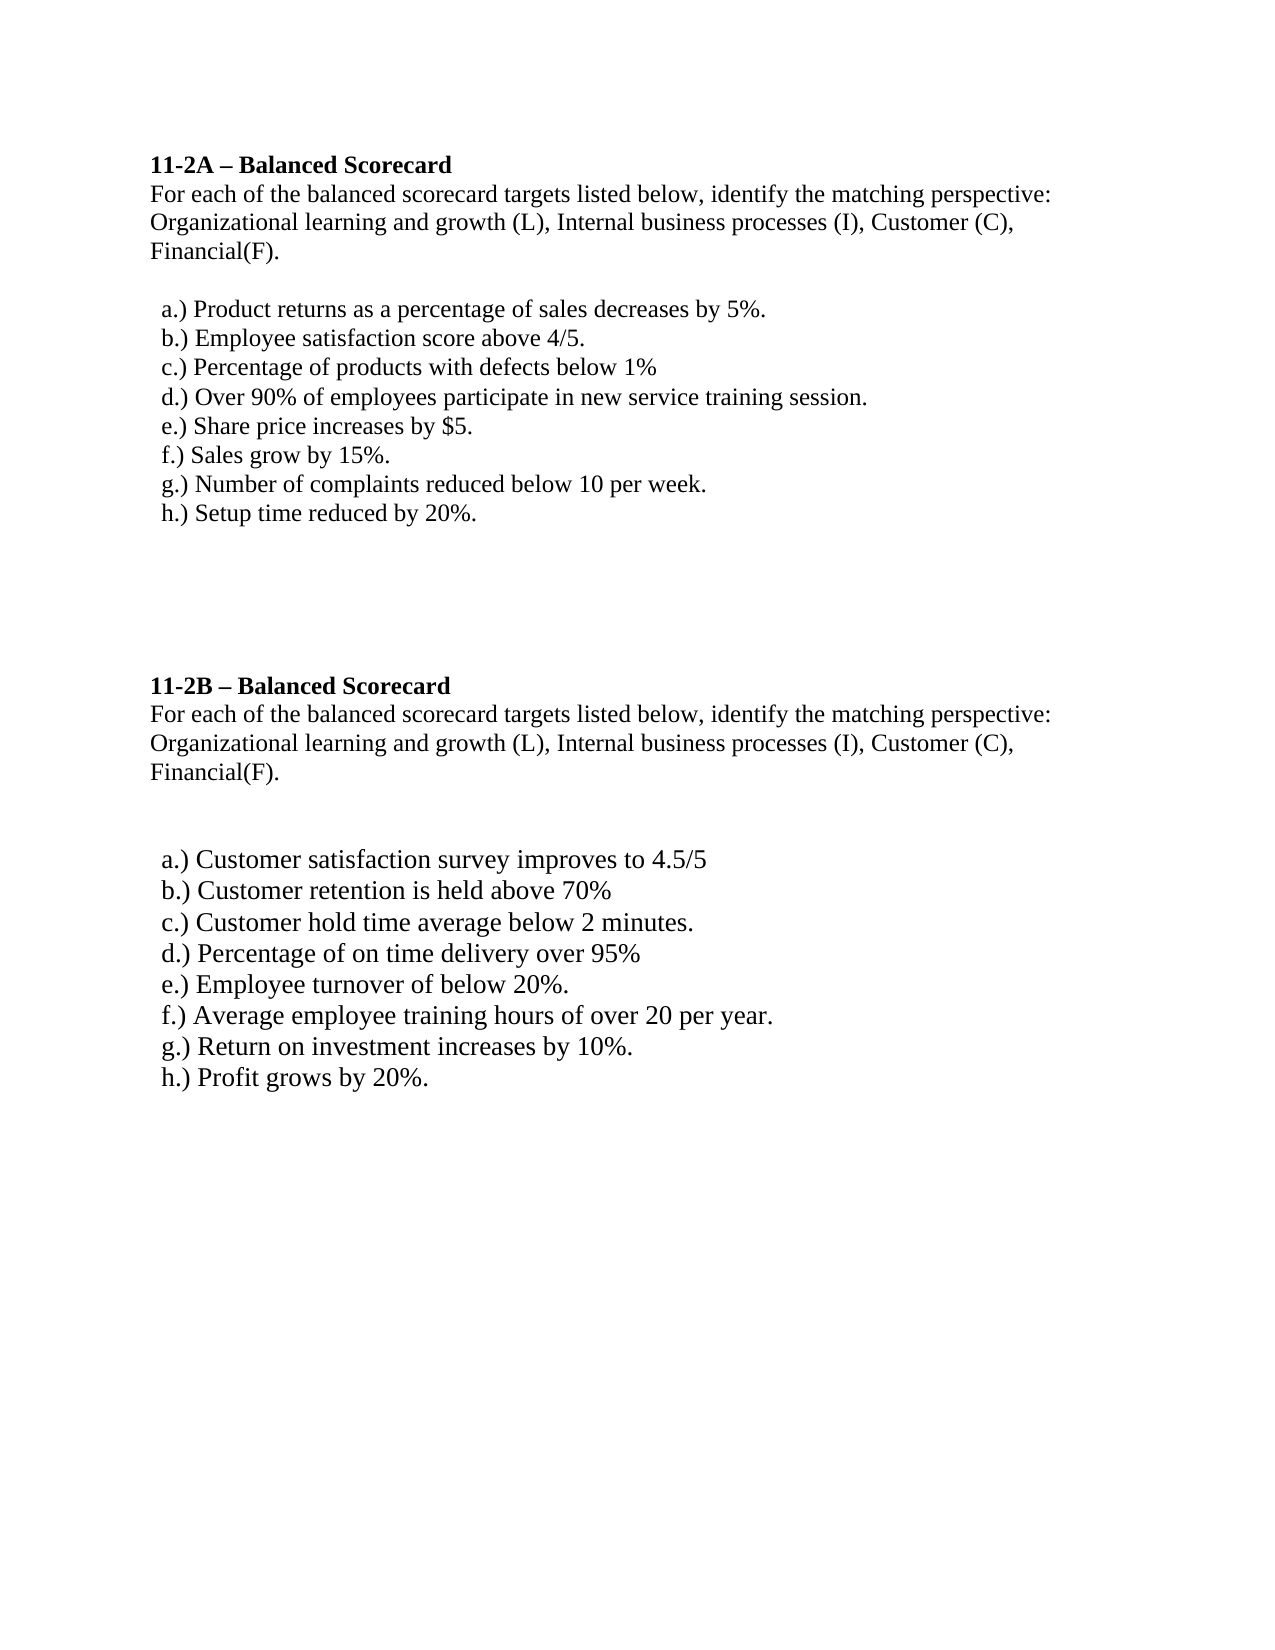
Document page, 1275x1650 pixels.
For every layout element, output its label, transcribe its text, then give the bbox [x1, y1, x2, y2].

text For each of the balanced scorecard targets listed below, identify the matching perspective: Organizational learning and growth (L), Internal business processes (I), Customer (C), Financial(F). [150, 179, 1125, 265]
table_cell h.) Profit grows by 20%. [150, 1061, 914, 1186]
table_cell f.) Sales grow by 15%. [150, 440, 914, 469]
text For each of the balanced scorecard targets listed below, identify the matching perspective: Organizational learning and growth (L), Internal business processes (I), Customer (C), Financial(F). [150, 699, 1125, 786]
table_cell f.) Average employee training hours of over 20 per year. [150, 999, 914, 1030]
table_cell e.) Employee turnover of below 20%. [150, 968, 914, 999]
table_header a.) Customer satisfaction survey improves to 4.5/5 [150, 843, 914, 874]
table_cell c.) Percentage of products with defects below 1% [150, 352, 914, 381]
text 11-2A – Balanced Scorecard [150, 150, 1125, 179]
table_cell e.) Share price increases by $5. [150, 410, 914, 439]
table_cell d.) Percentage of on time delivery over 95% [150, 937, 914, 968]
text 11-2B – Balanced Scorecard [150, 671, 1125, 699]
table_cell h.) Setup time reduced by 20%. [150, 498, 914, 527]
table_cell g.) Number of complaints reduced below 10 per week. [150, 469, 914, 498]
table_cell g.) Return on investment increases by 10%. [150, 1030, 914, 1061]
table_cell b.) Customer retention is held above 70% [150, 875, 914, 906]
table_header a.) Product returns as a percentage of sales decreases by 5%. [150, 294, 914, 323]
table_cell d.) Over 90% of employees participate in new service training session. [150, 381, 914, 410]
table_cell c.) Customer hold time average below 2 minutes. [150, 906, 914, 937]
table_cell b.) Employee satisfaction score above 4/5. [150, 323, 914, 352]
